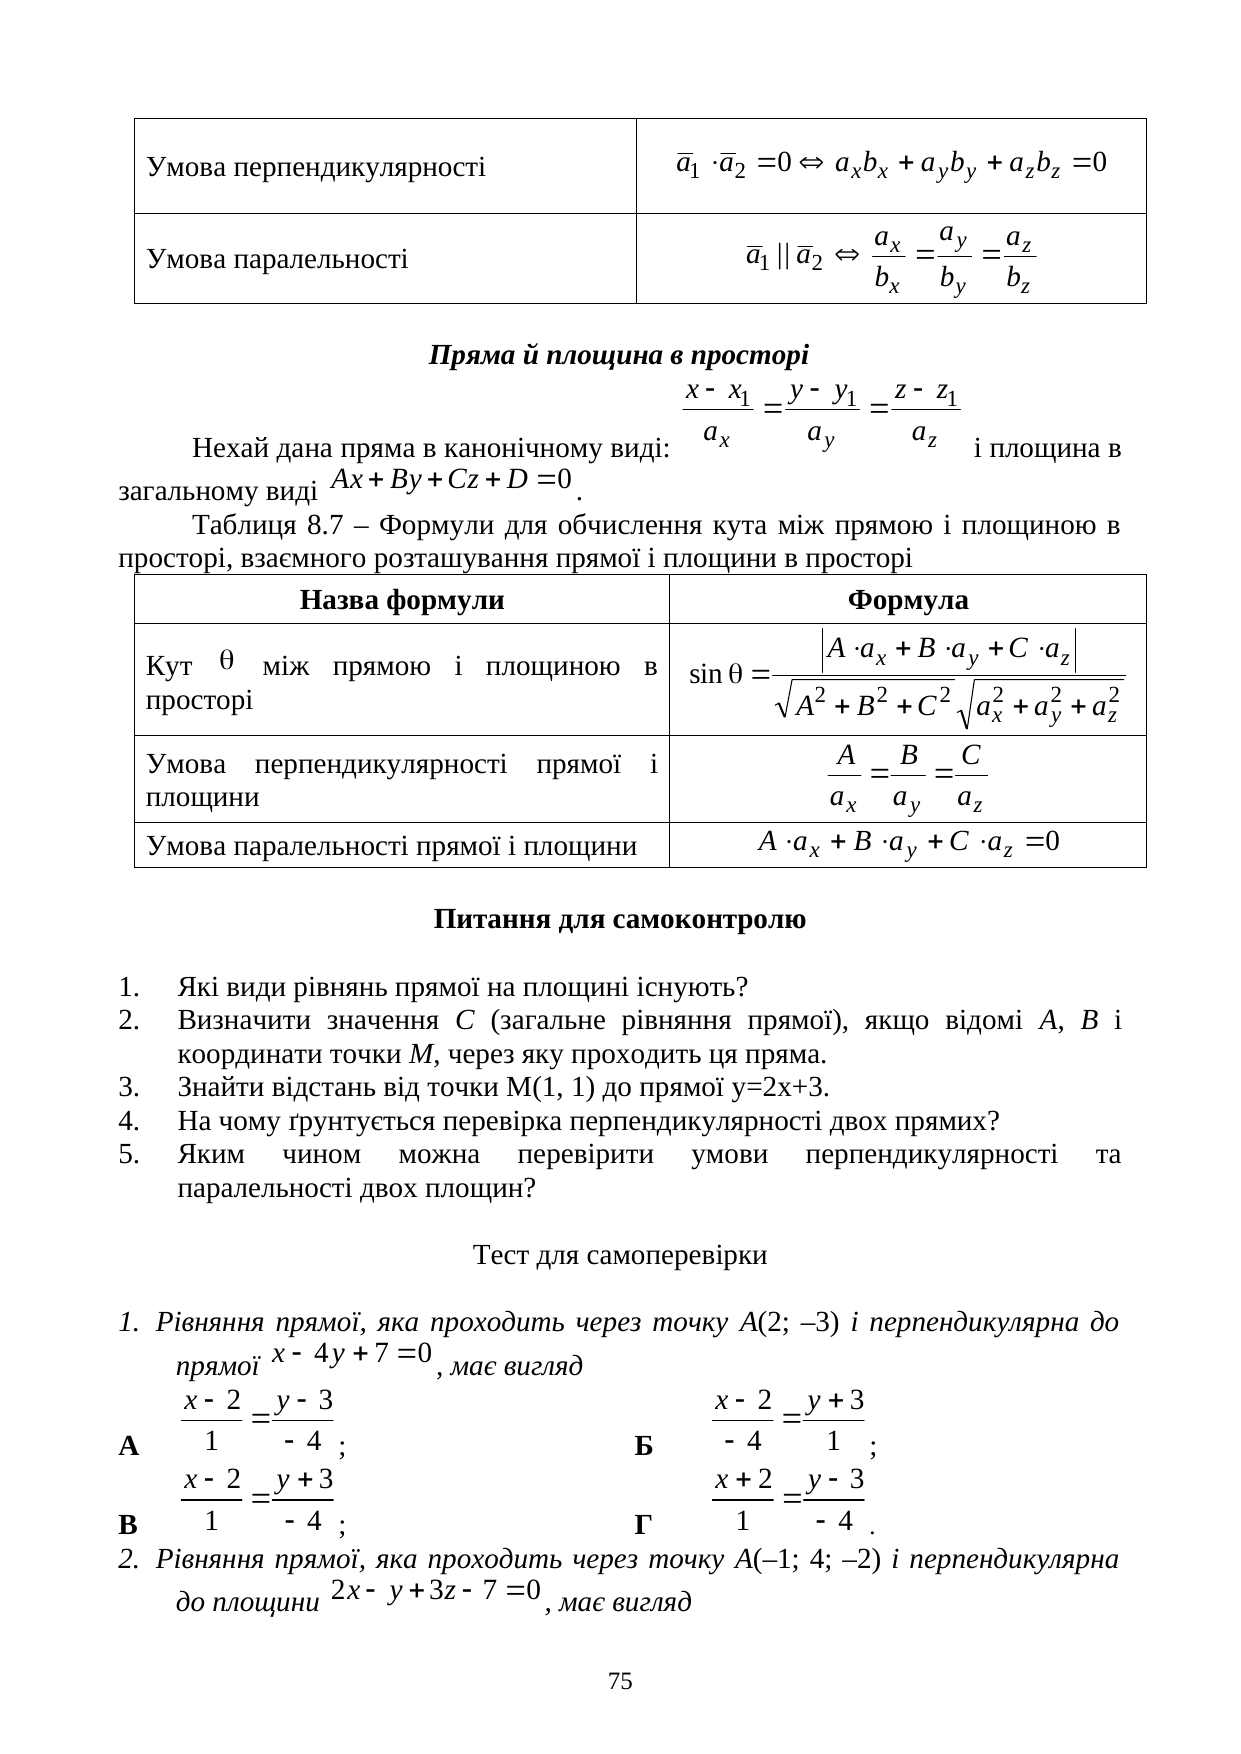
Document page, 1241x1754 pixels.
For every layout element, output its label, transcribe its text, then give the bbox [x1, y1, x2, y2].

text Питання для самоконтролю [118, 902, 1122, 935]
list Визначити значення С (загальне рівняння прямої), якщо відомі А, В і координати точки М, через яку проходить ця пряма. [118, 1002, 1122, 1069]
table_cell [637, 119, 1146, 213]
table_cell [670, 823, 1146, 867]
text А ; Б ; [118, 1381, 1122, 1461]
table_header Формула [670, 575, 1146, 623]
table_cell [637, 214, 1146, 303]
table_cell Умова перпендикулярності [135, 119, 636, 213]
list Знайти відстань від точки М(1, 1) до прямої y=2x+3. [118, 1069, 1122, 1103]
list Які види рівнянь прямої на площині існують? [118, 969, 1122, 1002]
text В ; Г . [118, 1461, 1122, 1541]
text Нехай дана пряма в канонічному виді: і площина в загальному виді . [118, 371, 1122, 507]
list Яким чином можна перевірити умови перпендикулярності та паралельності двох площин? [118, 1136, 1122, 1203]
table_cell Умова перпендикулярності прямої і площини [135, 736, 669, 822]
title Тест для самоперевірки [118, 1237, 1122, 1271]
table_cell Кут між прямою і площиною в просторі [135, 624, 669, 735]
list Рівняння прямої, яка проходить через точку А(–1; 4; –2) і перпендикулярна до площини , має вигляд [118, 1541, 1122, 1618]
table_cell [670, 736, 1146, 822]
table_cell [670, 624, 1146, 735]
text Пряма й площина в просторі [118, 337, 1122, 371]
table_cell Умова паралельності [135, 214, 636, 303]
table_cell Умова паралельності прямої і площини [135, 823, 669, 867]
list Рівняння прямої, яка проходить через точку А(2; –3) і перпендикулярна до прямої , має вигляд [118, 1304, 1122, 1381]
table_header Назва формули [135, 575, 669, 623]
list На чому ґрунтується перевірка перпендикулярності двох прямих? [118, 1103, 1122, 1136]
text Таблиця 8.7 – Формули для обчислення кута між прямою і площиною в просторі, взаємного розташування прямої і площини в просторі [118, 507, 1122, 574]
